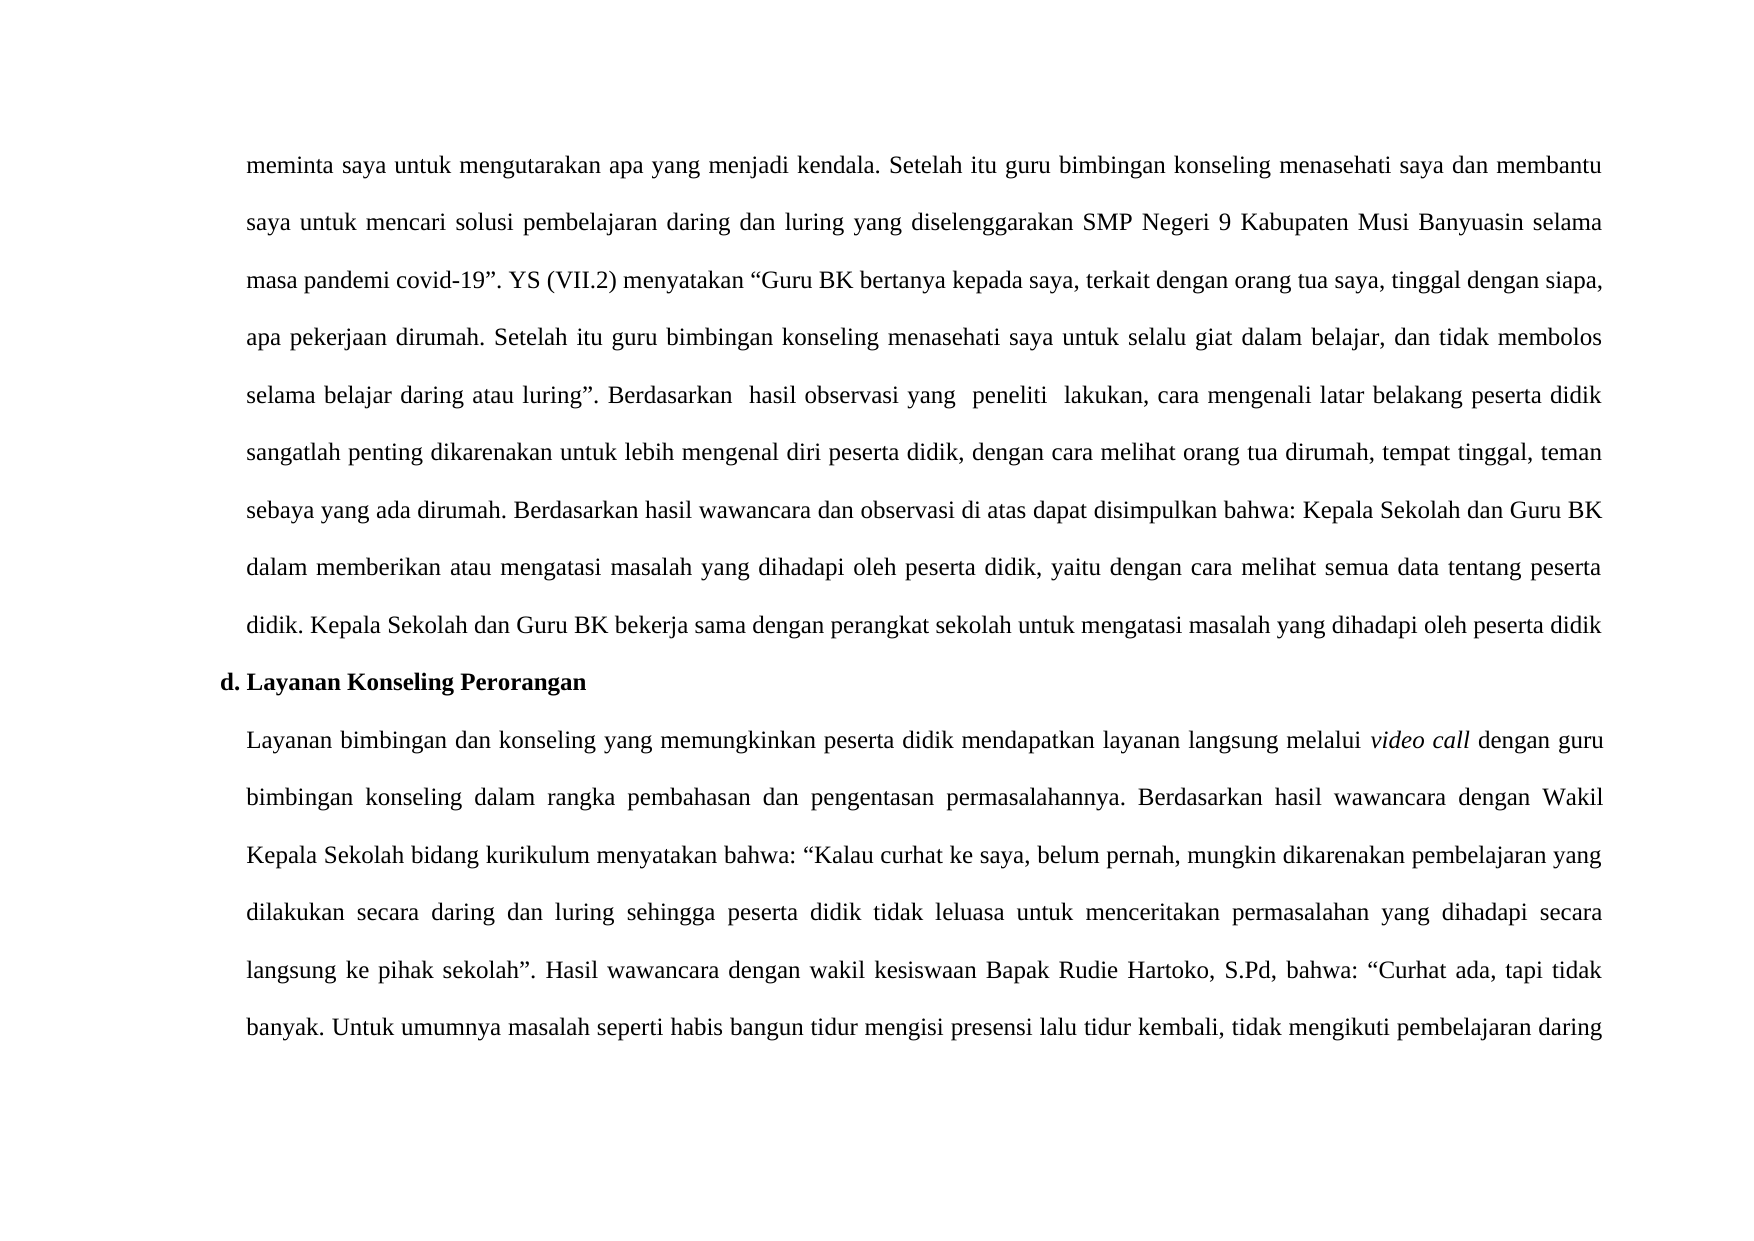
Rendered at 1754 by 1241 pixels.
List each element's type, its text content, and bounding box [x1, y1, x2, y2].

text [246, 150, 1604, 639]
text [246, 725, 1604, 1041]
text d. Layanan Konseling Perorangan [220, 667, 1604, 696]
